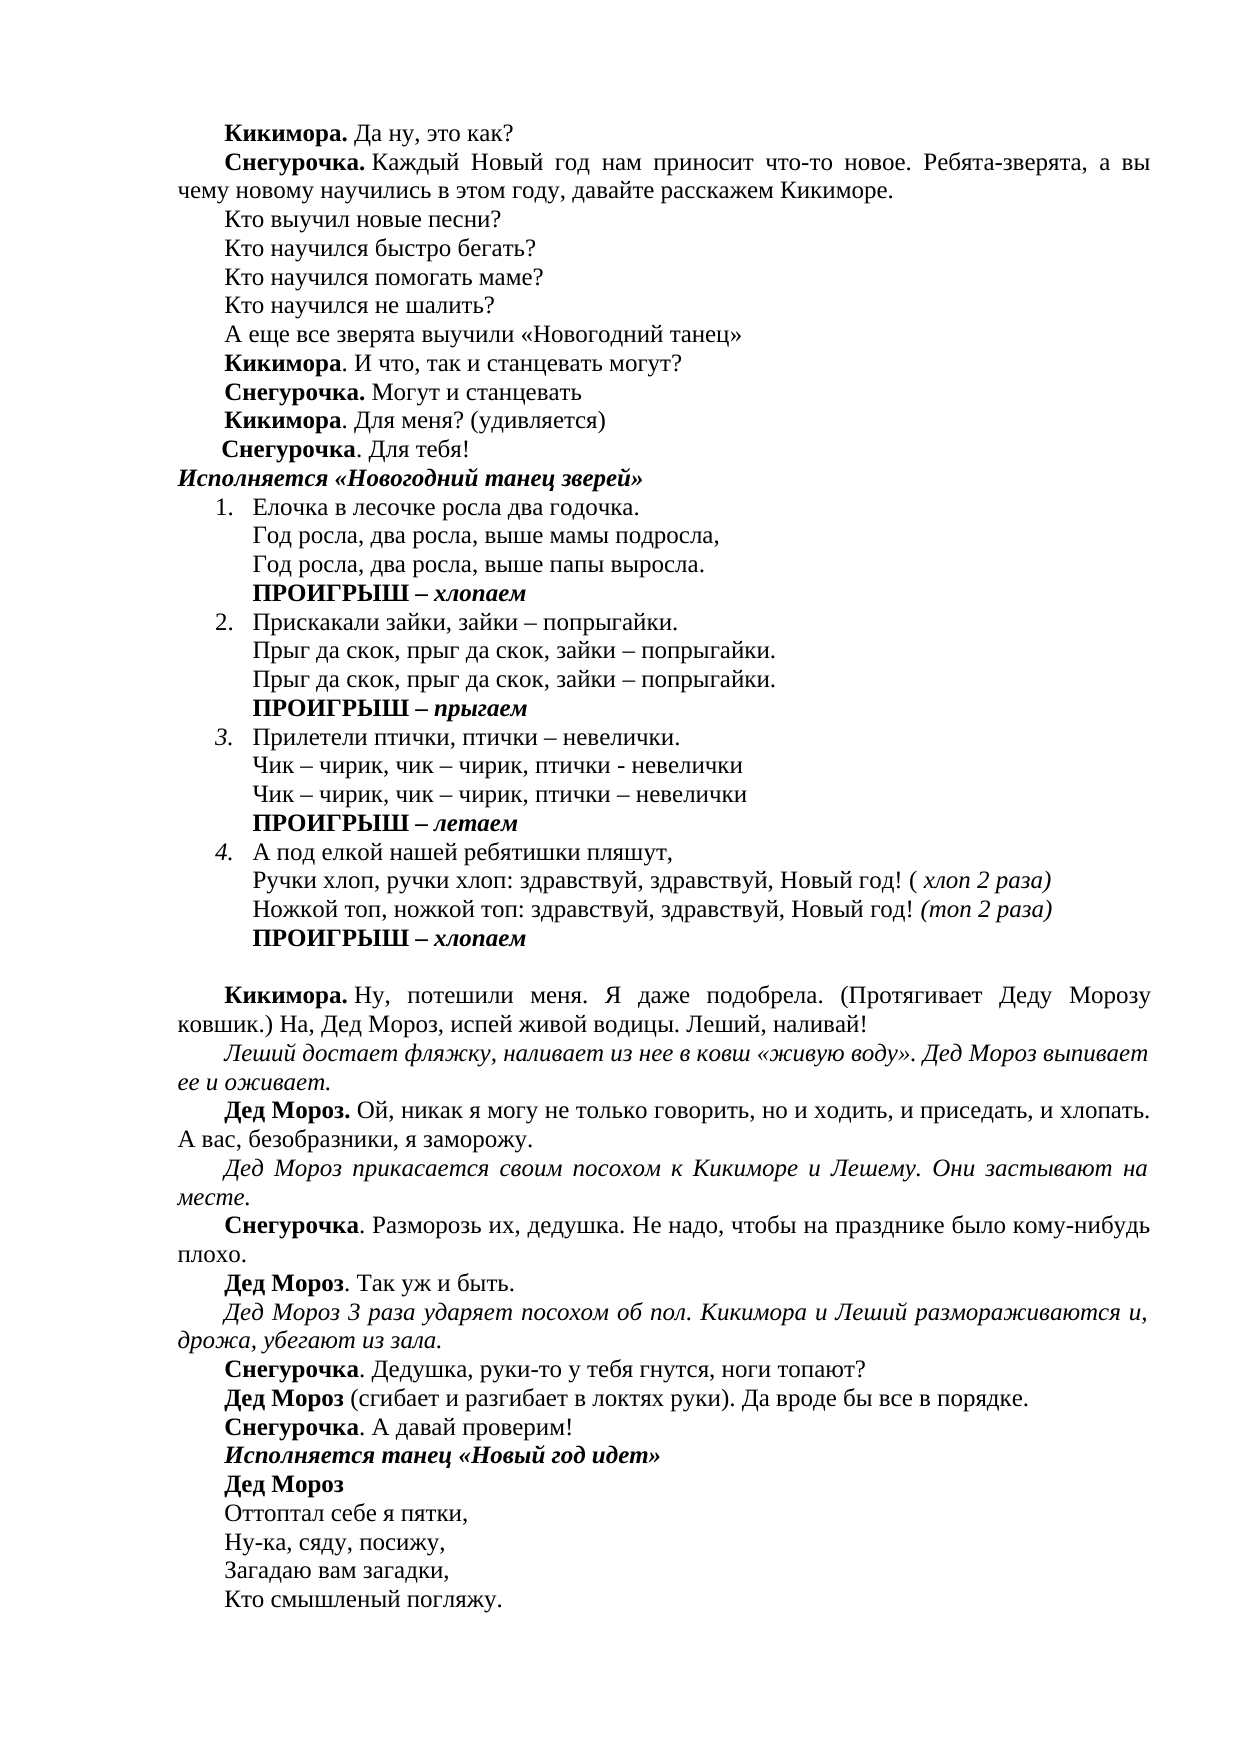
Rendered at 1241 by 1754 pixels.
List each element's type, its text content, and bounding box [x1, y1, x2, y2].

text Дед Мороз. Так уж и быть. [177, 1268, 1152, 1297]
text Кикимора. Да ну, это как? [177, 118, 1152, 147]
list Елочка в лесочке росла два годочка. [215, 492, 1152, 521]
text ПРОИГРЫШ – хлопаем [252, 923, 1152, 952]
text Снегурочка. Дедушка, руки-то у тебя гнутся, ноги топают? [177, 1354, 1152, 1383]
text Снегурочка. Для тебя! [177, 434, 1152, 463]
text Леший достает фляжку, наливает из нее в ковш «живую воду». Дед Мороз выпивает ее и оживает. [177, 1038, 1152, 1096]
text Оттоптал себе я пятки, [177, 1498, 1152, 1527]
text Чик – чирик, чик – чирик, птички - невелички [252, 751, 1152, 779]
text Дед Мороз [177, 1469, 1152, 1498]
text Исполняется танец «Новый год идет» [177, 1441, 1152, 1469]
text Кто научился помогать маме? [177, 262, 1152, 291]
text Снегурочка. Могут и станцевать [177, 377, 1152, 406]
text Загадаю вам загадки, [177, 1556, 1152, 1584]
text Год росла, два росла, выше мамы подросла, [252, 521, 1152, 549]
text Прыг да скок, прыг да скок, зайки – попрыгайки. [252, 636, 1152, 664]
text Чик – чирик, чик – чирик, птички – невелички [252, 779, 1152, 808]
text А еще все зверята выучили «Новогодний танец» [177, 319, 1152, 348]
text Прыг да скок, прыг да скок, зайки – попрыгайки. [252, 664, 1152, 693]
list Прискакали зайки, зайки – попрыгайки. [215, 607, 1152, 636]
text Ну-ка, сяду, посижу, [177, 1527, 1152, 1556]
text Дед Мороз 3 раза ударяет посохом об пол. Кикимора и Леший размораживаются и, дрожа, убегают из зала. [177, 1297, 1152, 1354]
text Кикимора. Для меня? (удивляется) [177, 406, 1152, 434]
text Кто выучил новые песни? [177, 204, 1152, 233]
text ПРОИГРЫШ – прыгаем [252, 693, 1152, 722]
text Кикимора. Ну, потешили меня. Я даже подобрела. (Протягивает Деду Морозу ковшик.) На, Дед Мороз, испей живой водицы. Леший, наливай! [177, 981, 1152, 1038]
text Дед Мороз прикасается своим посохом к Кикиморе и Лешему. Они застывают на месте. [177, 1153, 1152, 1211]
list А под елкой нашей ребятишки пляшут, [215, 837, 1152, 866]
text Год росла, два росла, выше папы выросла. [252, 549, 1152, 578]
text Ручки хлоп, ручки хлоп: здравствуй, здравствуй, Новый год! ( хлоп 2 раза) [252, 866, 1152, 894]
text Снегурочка. А давай проверим! [177, 1412, 1152, 1441]
text Кто научился быстро бегать? [177, 233, 1152, 262]
list Прилетели птички, птички – невелички. [215, 722, 1152, 751]
text Исполняется «Новогодний танец зверей» [177, 463, 1152, 492]
text Снегурочка. Каждый Новый год нам приносит что-то новое. Ребята-зверята, а вы чему новому научились в этом году, давайте расскажем Кикиморе. [177, 147, 1152, 204]
text Ножкой топ, ножкой топ: здравствуй, здравствуй, Новый год! (топ 2 раза) [252, 894, 1152, 923]
text Дед Мороз. Ой, никак я могу не только говорить, но и ходить, и приседать, и хлопать. А вас, безобразники, я заморожу. [177, 1096, 1152, 1153]
text ПРОИГРЫШ – хлопаем [252, 578, 1152, 607]
text Кто научился не шалить? [177, 291, 1152, 319]
text ПРОИГРЫШ – летаем [252, 808, 1152, 837]
text Кикимора. И что, так и станцевать могут? [177, 348, 1152, 377]
text Снегурочка. Разморозь их, дедушка. Не надо, чтобы на празднике было кому-нибудь плохо. [177, 1211, 1152, 1268]
text Дед Мороз (сгибает и разгибает в локтях руки). Да вроде бы все в порядке. [177, 1383, 1152, 1412]
text Кто смышленый погляжу. [177, 1584, 1152, 1613]
